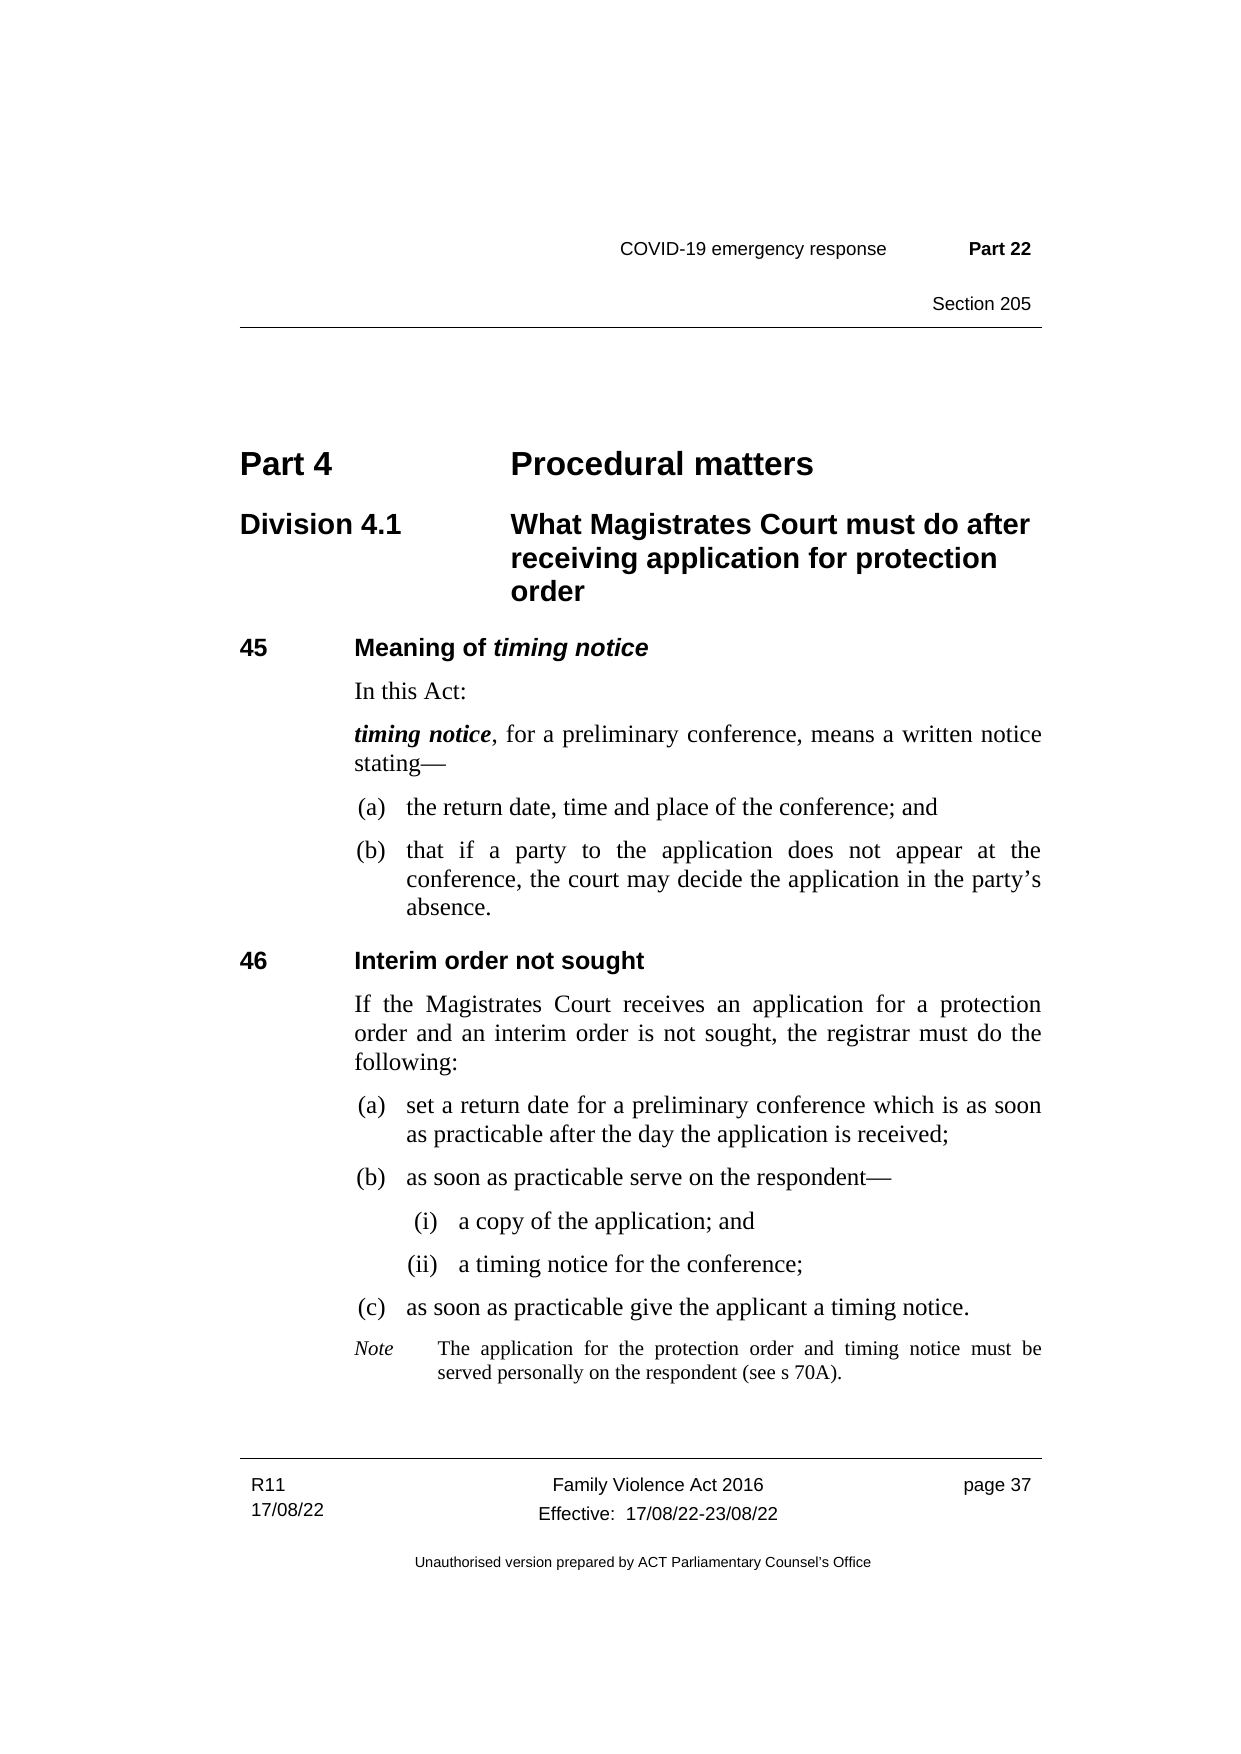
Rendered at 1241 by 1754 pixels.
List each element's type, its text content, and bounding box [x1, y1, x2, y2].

text Part 4 Procedural matters [239, 444, 1042, 482]
text Division 4.1 What Magistrates Court must do after receiving application for protection order [239, 507, 1042, 608]
text (b) as soon as practicable serve on the respondent— [239, 1162, 1042, 1191]
text In this Act: [354, 676, 1042, 705]
text 46 Interim order not sought [239, 946, 1042, 975]
text 45 Meaning of timing notice [239, 633, 1042, 662]
text If the Magistrates Court receives an application for a protection order and an interim order is not sought, the registrar must do the following: [354, 989, 1042, 1076]
text (c) as soon as practicable give the applicant a timing notice. [239, 1292, 1042, 1321]
text (a) the return date, time and place of the conference; and [239, 792, 1042, 820]
text timing notice, for a preliminary conference, means a written notice stating— [354, 719, 1042, 777]
text (ii) a timing notice for the conference; [239, 1249, 1042, 1278]
text (i) a copy of the application; and [239, 1206, 1042, 1234]
text (a) set a return date for a preliminary conference which is as soon as practicable after the day the application is received; [239, 1090, 1042, 1148]
text (b) that if a party to the application does not appear at the conference, the court may decide the application in the party’s absence. [239, 835, 1042, 921]
text Note The application for the protection order and timing notice must be served personally on the respondent (see s 70A). [354, 1336, 1042, 1384]
